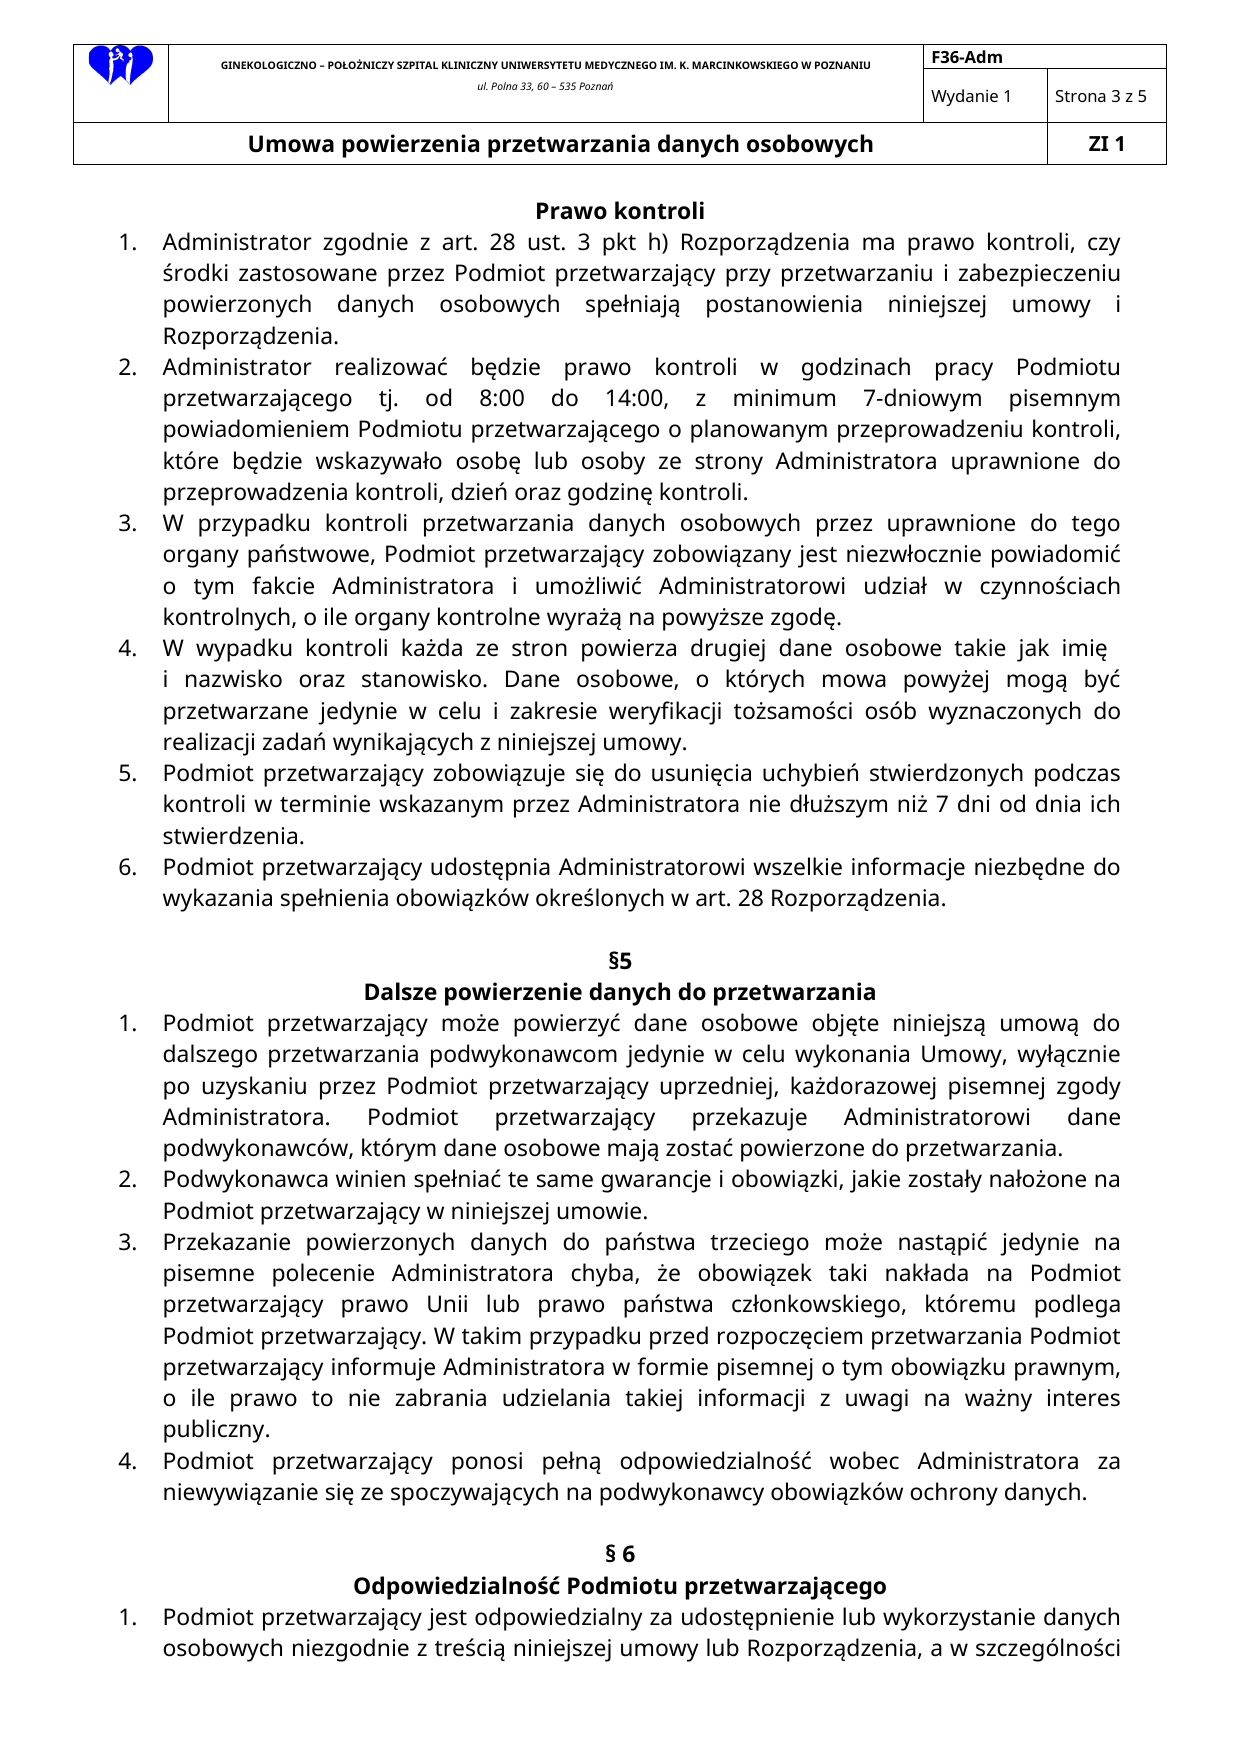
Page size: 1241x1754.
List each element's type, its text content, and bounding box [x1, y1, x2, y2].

text §5 [118, 944, 1122, 975]
text § 6 [118, 1538, 1122, 1569]
text Prawo kontroli [118, 194, 1122, 225]
list Podmiot przetwarzający ponosi pełną odpowiedzialność wobec Administratora za niewywiązanie się ze spoczywających na podwykonawcy obowiązków ochrony danych. [118, 1444, 1122, 1507]
list Administrator zgodnie z art. 28 ust. 3 pkt h) Rozporządzenia ma prawo kontroli, czy środki zastosowane przez Podmiot przetwarzający przy przetwarzaniu i zabezpieczeniu powierzonych danych osobowych spełniają postanowienia niniejszej umowy i Rozporządzenia. [118, 225, 1122, 350]
list W wypadku kontroli każda ze stron powierza drugiej dane osobowe takie jak imię i nazwisko oraz stanowisko. Dane osobowe, o których mowa powyżej mogą być przetwarzane jedynie w celu i zakresie weryfikacji tożsamości osób wyznaczonych do realizacji zadań wynikających z niniejszej umowy. [118, 632, 1122, 757]
list Przekazanie powierzonych danych do państwa trzeciego może nastąpić jedynie na pisemne polecenie Administratora chyba, że obowiązek taki nakłada na Podmiot przetwarzający prawo Unii lub prawo państwa członkowskiego, któremu podlega Podmiot przetwarzający. W takim przypadku przed rozpoczęciem przetwarzania Podmiot przetwarzający informuje Administratora w formie pisemnej o tym obowiązku prawnym, o ile prawo to nie zabrania udzielania takiej informacji z uwagi na ważny interes publiczny. [118, 1225, 1122, 1444]
list Podmiot przetwarzający zobowiązuje się do usunięcia uchybień stwierdzonych podczas kontroli w terminie wskazanym przez Administratora nie dłuższym niż 7 dni od dnia ich stwierdzenia. [118, 757, 1122, 850]
picture [88, 45, 153, 85]
list Podmiot przetwarzający udostępnia Administratorowi wszelkie informacje niezbędne do wykazania spełnienia obowiązków określonych w art. 28 Rozporządzenia. [118, 850, 1122, 913]
text Dalsze powierzenie danych do przetwarzania [118, 975, 1122, 1007]
list W przypadku kontroli przetwarzania danych osobowych przez uprawnione do tego organy państwowe, Podmiot przetwarzający zobowiązany jest niezwłocznie powiadomić o tym fakcie Administratora i umożliwić Administratorowi udział w czynnościach kontrolnych, o ile organy kontrolne wyrażą na powyższe zgodę. [118, 507, 1122, 632]
list Podmiot przetwarzający może powierzyć dane osobowe objęte niniejszą umową do dalszego przetwarzania podwykonawcom jedynie w celu wykonania Umowy, wyłącznie po uzyskaniu przez Podmiot przetwarzający uprzedniej, każdorazowej pisemnej zgody Administratora. Podmiot przetwarzający przekazuje Administratorowi dane podwykonawców, którym dane osobowe mają zostać powierzone do przetwarzania. [118, 1007, 1122, 1163]
list Administrator realizować będzie prawo kontroli w godzinach pracy Podmiotu przetwarzającego tj. od 8:00 do 14:00, z minimum 7-dniowym pisemnym powiadomieniem Podmiotu przetwarzającego o planowanym przeprowadzeniu kontroli, które będzie wskazywało osobę lub osoby ze strony Administratora uprawnione do przeprowadzenia kontroli, dzień oraz godzinę kontroli. [118, 350, 1122, 507]
list Podwykonawca winien spełniać te same gwarancje i obowiązki, jakie zostały nałożone na Podmiot przetwarzający w niniejszej umowie. [118, 1163, 1122, 1225]
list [118, 1600, 1122, 1663]
text Odpowiedzialność Podmiotu przetwarzającego [118, 1569, 1122, 1600]
